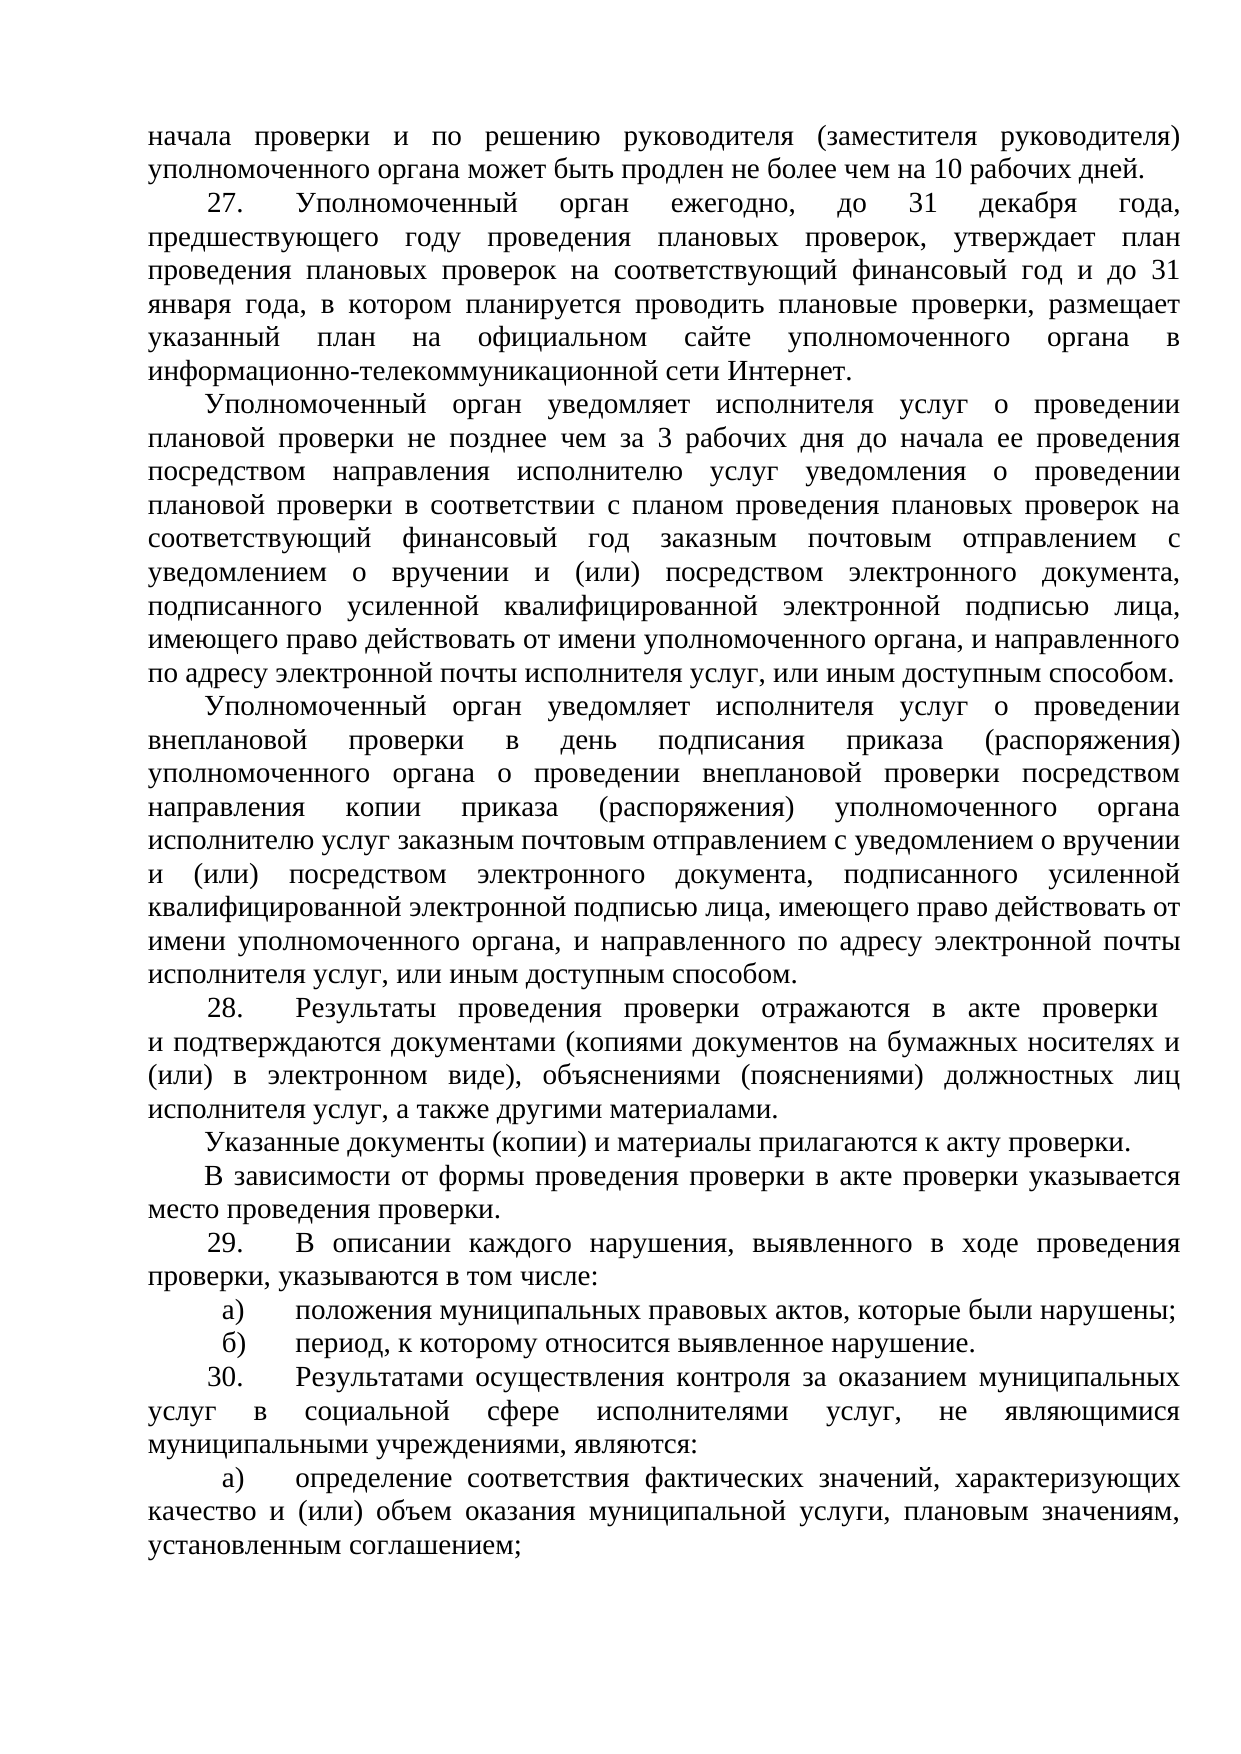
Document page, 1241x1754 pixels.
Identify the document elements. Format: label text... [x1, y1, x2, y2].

list В описании каждого нарушения, выявленного в ходе проведения проверки, указываются в том числе: [148, 1225, 1181, 1292]
text Указанные документы (копии) и материалы прилагаются к акту проверки. [148, 1124, 1181, 1158]
text В зависимости от формы проведения проверки в акте проверки указывается место проведения проверки. [148, 1158, 1181, 1225]
list определение соответствия фактических значений, характеризующих качество и (или) объем оказания муниципальной услуги, плановым значениям, установленным соглашением; [148, 1460, 1181, 1560]
list Результаты проведения проверки отражаются в акте проверки и подтверждаются документами (копиями документов на бумажных носителях и (или) в электронном виде), объяснениями (пояснениями) должностных лиц исполнителя услуг, а также другими материалами. [148, 990, 1181, 1124]
list Уполномоченный орган ежегодно, до 31 декабря года, предшествующего году проведения плановых проверок, утверждает план проведения плановых проверок на соответствующий финансовый год и до 31 января года, в котором планируется проводить плановые проверки, размещает указанный план на официальном сайте уполномоченного органа в информационно-телекоммуникационной сети Интернет. [148, 185, 1181, 386]
list Результатами осуществления контроля за оказанием муниципальных услуг в социальной сфере исполнителями услуг, не являющимися муниципальными учреждениями, являются: [148, 1359, 1181, 1460]
list положения муниципальных правовых актов, которые были нарушены; [162, 1292, 1181, 1326]
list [148, 118, 1181, 185]
text Уполномоченный орган уведомляет исполнителя услуг о проведении внеплановой проверки в день подписания приказа (распоряжения) уполномоченного органа о проведении внеплановой проверки посредством направления копии приказа (распоряжения) уполномоченного органа исполнителю услуг заказным почтовым отправлением с уведомлением о вручении и (или) посредством электронного документа, подписанного усиленной квалифицированной электронной подписью лица, имеющего право действовать от имени уполномоченного органа, и направленного по адресу электронной почты исполнителя услуг, или иным доступным способом. [148, 688, 1181, 990]
text Уполномоченный орган уведомляет исполнителя услуг о проведении плановой проверки не позднее чем за 3 рабочих дня до начала ее проведения посредством направления исполнителю услуг уведомления о проведении плановой проверки в соответствии с планом проведения плановых проверок на соответствующий финансовый год заказным почтовым отправлением с уведомлением о вручении и (или) посредством электронного документа, подписанного усиленной квалифицированной электронной подписью лица, имеющего право действовать от имени уполномоченного органа, и направленного по адресу электронной почты исполнителя услуг, или иным доступным способом. [148, 386, 1181, 688]
list период, к которому относится выявленное нарушение. [162, 1326, 1181, 1359]
